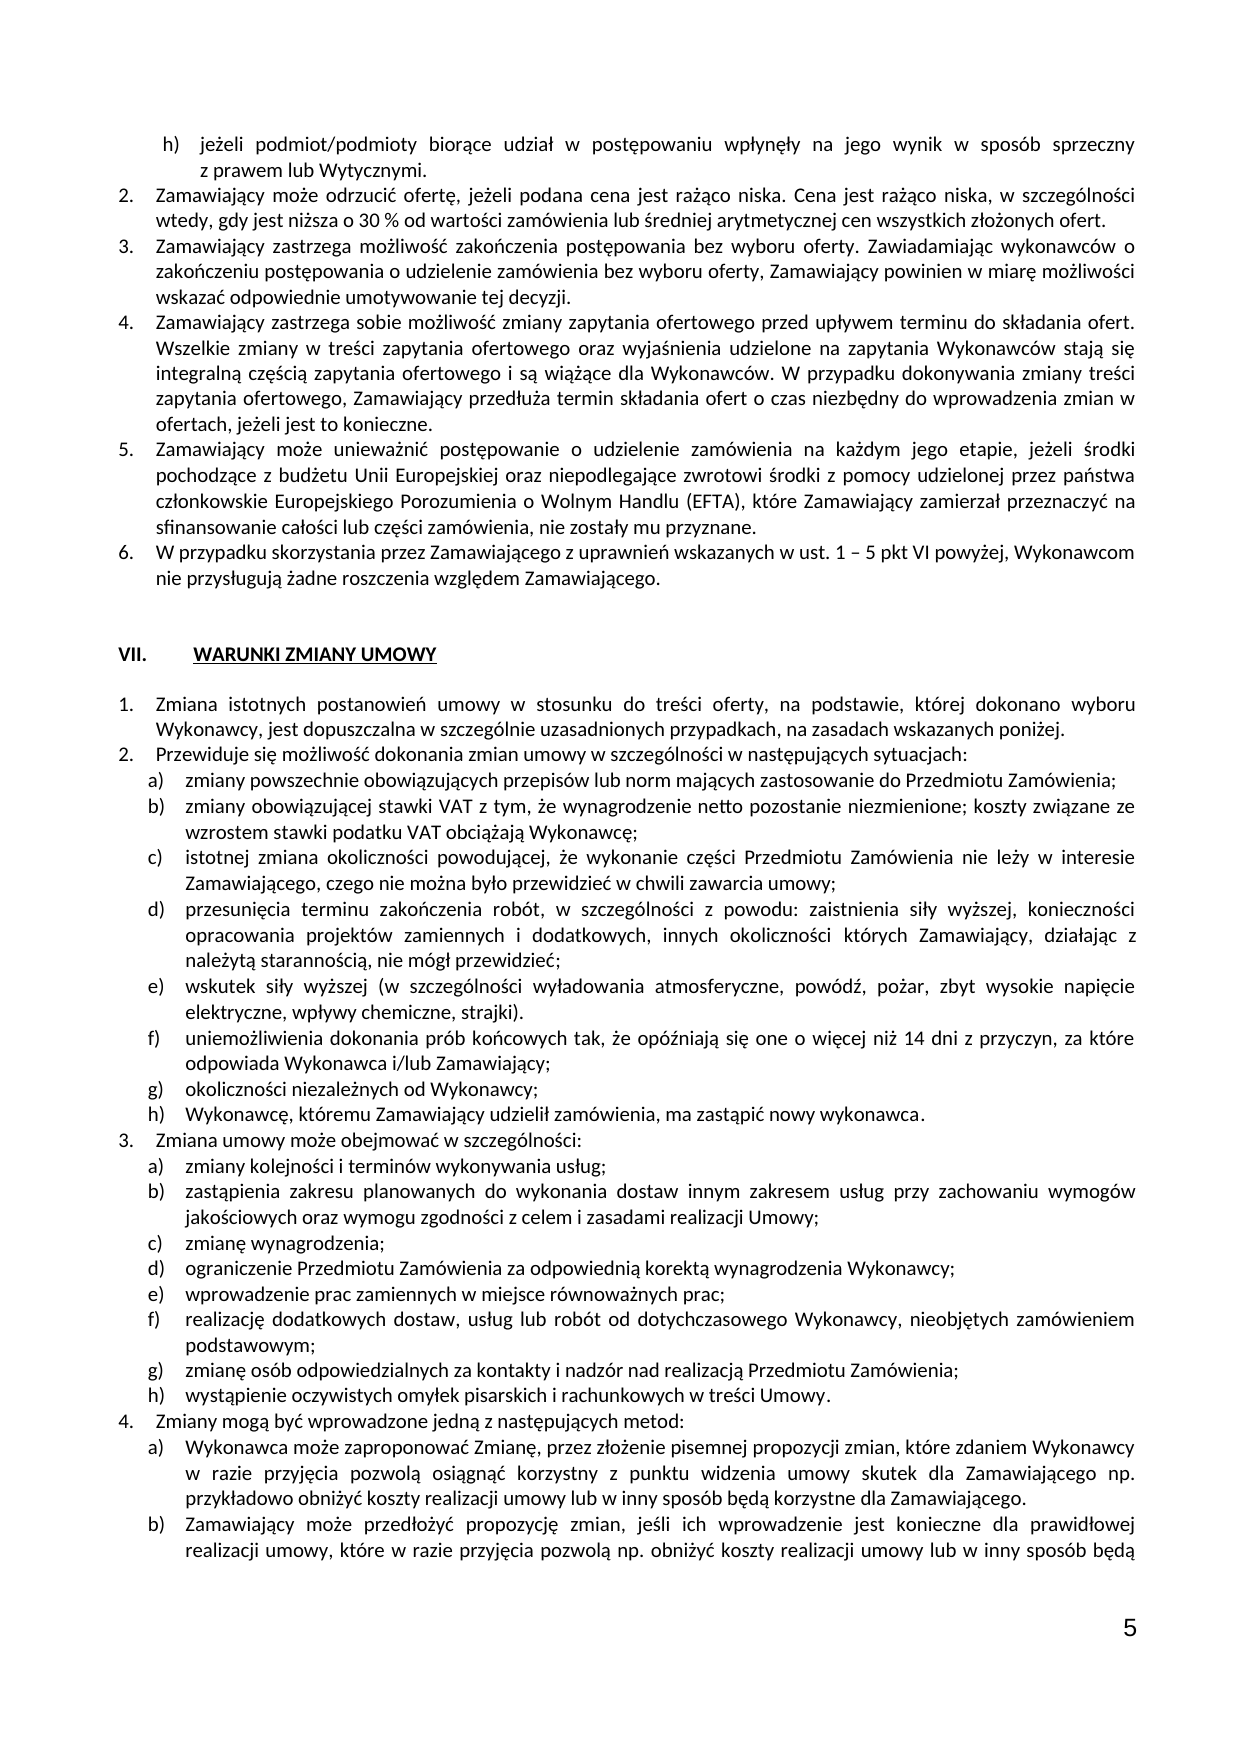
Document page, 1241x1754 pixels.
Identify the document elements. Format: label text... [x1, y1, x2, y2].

list uniemożliwienia dokonania prób końcowych tak, że opóźniają się one o więcej niż 14 dni z przyczyn, za które odpowiada Wykonawca i/lub Zamawiający; [148, 1024, 1137, 1076]
list Zamawiający zastrzega sobie możliwość zmiany zapytania ofertowego przed upływem terminu do składania ofert. Wszelkie zmiany w treści zapytania ofertowego oraz wyjaśnienia udzielone na zapytania Wykonawców stają się integralną częścią zapytania ofertowego i są wiążące dla Wykonawców. W przypadku dokonywania zmiany treści zapytania ofertowego, Zamawiający przedłuża termin składania ofert o czas niezbędny do wprowadzenia zmian w ofertach, jeżeli jest to konieczne. [118, 309, 1137, 436]
list Zmiany mogą być wprowadzone jedną z następujących metod: [118, 1408, 1137, 1434]
list zmiany kolejności i terminów wykonywania usług; [148, 1153, 1137, 1178]
list Zamawiający zastrzega możliwość zakończenia postępowania bez wyboru oferty. Zawiadamiając wykonawców o zakończeniu postępowania o udzielenie zamówienia bez wyboru oferty, Zamawiający powinien w miarę możliwości wskazać odpowiednie umotywowanie tej decyzji. [118, 233, 1137, 309]
list przesunięcia terminu zakończenia robót, w szczególności z powodu: zaistnienia siły wyższej, konieczności opracowania projektów zamiennych i dodatkowych, innych okoliczności których Zamawiający, działając z należytą starannością, nie mógł przewidzieć; [148, 896, 1137, 973]
list Wykonawca może zaproponować Zmianę, przez złożenie pisemnej propozycji zmian, które zdaniem Wykonawcy w razie przyjęcia pozwolą osiągnąć korzystny z punktu widzenia umowy skutek dla Zamawiającego np. przykładowo obniżyć koszty realizacji umowy lub w inny sposób będą korzystne dla Zamawiającego. [148, 1434, 1137, 1511]
list wystąpienie oczywistych omyłek pisarskich i rachunkowych w treści Umowy. [148, 1383, 1137, 1408]
list Wykonawcę, któremu Zamawiający udzielił zamówienia, ma zastąpić nowy wykonawca. [148, 1102, 1137, 1127]
list W przypadku skorzystania przez Zamawiającego z uprawnień wskazanych w ust. 1 – 5 pkt VI powyżej, Wykonawcom nie przysługują żadne roszczenia względem Zamawiającego. [118, 539, 1137, 591]
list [148, 1511, 1137, 1562]
list zmiany powszechnie obowiązujących przepisów lub norm mających zastosowanie do Przedmiotu Zamówienia; [148, 767, 1137, 793]
list Przewiduje się możliwość dokonania zmian umowy w szczególności w następujących sytuacjach: [118, 742, 1137, 767]
list Zamawiający może unieważnić postępowanie o udzielenie zamówienia na każdym jego etapie, jeżeli środki pochodzące z budżetu Unii Europejskiej oraz niepodlegające zwrotowi środki z pomocy udzielonej przez państwa członkowskie Europejskiego Porozumienia o Wolnym Handlu (EFTA), które Zamawiający zamierzał przeznaczyć na sfinansowanie całości lub części zamówienia, nie zostały mu przyznane. [118, 436, 1137, 539]
list okoliczności niezależnych od Wykonawcy; [148, 1076, 1137, 1102]
list wprowadzenie prac zamiennych w miejsce równoważnych prac; [148, 1281, 1137, 1306]
list zmianę osób odpowiedzialnych za kontakty i nadzór nad realizacją Przedmiotu Zamówienia; [148, 1357, 1137, 1383]
list wskutek siły wyższej (w szczególności wyładowania atmosferyczne, powódź, pożar, zbyt wysokie napięcie elektryczne, wpływy chemiczne, strajki). [148, 973, 1137, 1024]
list ograniczenie Przedmiotu Zamówienia za odpowiednią korektą wynagrodzenia Wykonawcy; [148, 1256, 1137, 1281]
list zastąpienia zakresu planowanych do wykonania dostaw innym zakresem usług przy zachowaniu wymogów jakościowych oraz wymogu zgodności z celem i zasadami realizacji Umowy; [148, 1178, 1137, 1230]
list WARUNKI ZMIANY UMOWY [118, 641, 1137, 667]
list zmianę wynagrodzenia; [148, 1230, 1137, 1256]
list istotnej zmiana okoliczności powodującej, że wykonanie części Przedmiotu Zamówienia nie leży w interesie Zamawiającego, czego nie można było przewidzieć w chwili zawarcia umowy; [148, 844, 1137, 896]
list jeżeli podmiot/podmioty biorące udział w postępowaniu wpłynęły na jego wynik w sposób sprzeczny z prawem lub Wytycznymi. [162, 131, 1137, 182]
list realizację dodatkowych dostaw, usług lub robót od dotychczasowego Wykonawcy, nieobjętych zamówieniem podstawowym; [148, 1306, 1137, 1357]
list Zmiana umowy może obejmować w szczególności: [118, 1127, 1137, 1153]
list Zamawiający może odrzucić ofertę, jeżeli podana cena jest rażąco niska. Cena jest rażąco niska, w szczególności wtedy, gdy jest niższa o 30 % od wartości zamówienia lub średniej arytmetycznej cen wszystkich złożonych ofert. [118, 182, 1137, 233]
list Zmiana istotnych postanowień umowy w stosunku do treści oferty, na podstawie, której dokonano wyboru Wykonawcy, jest dopuszczalna w szczególnie uzasadnionych przypadkach, na zasadach wskazanych poniżej. [118, 691, 1137, 742]
list zmiany obowiązującej stawki VAT z tym, że wynagrodzenie netto pozostanie niezmienione; koszty związane ze wzrostem stawki podatku VAT obciążają Wykonawcę; [148, 793, 1137, 844]
